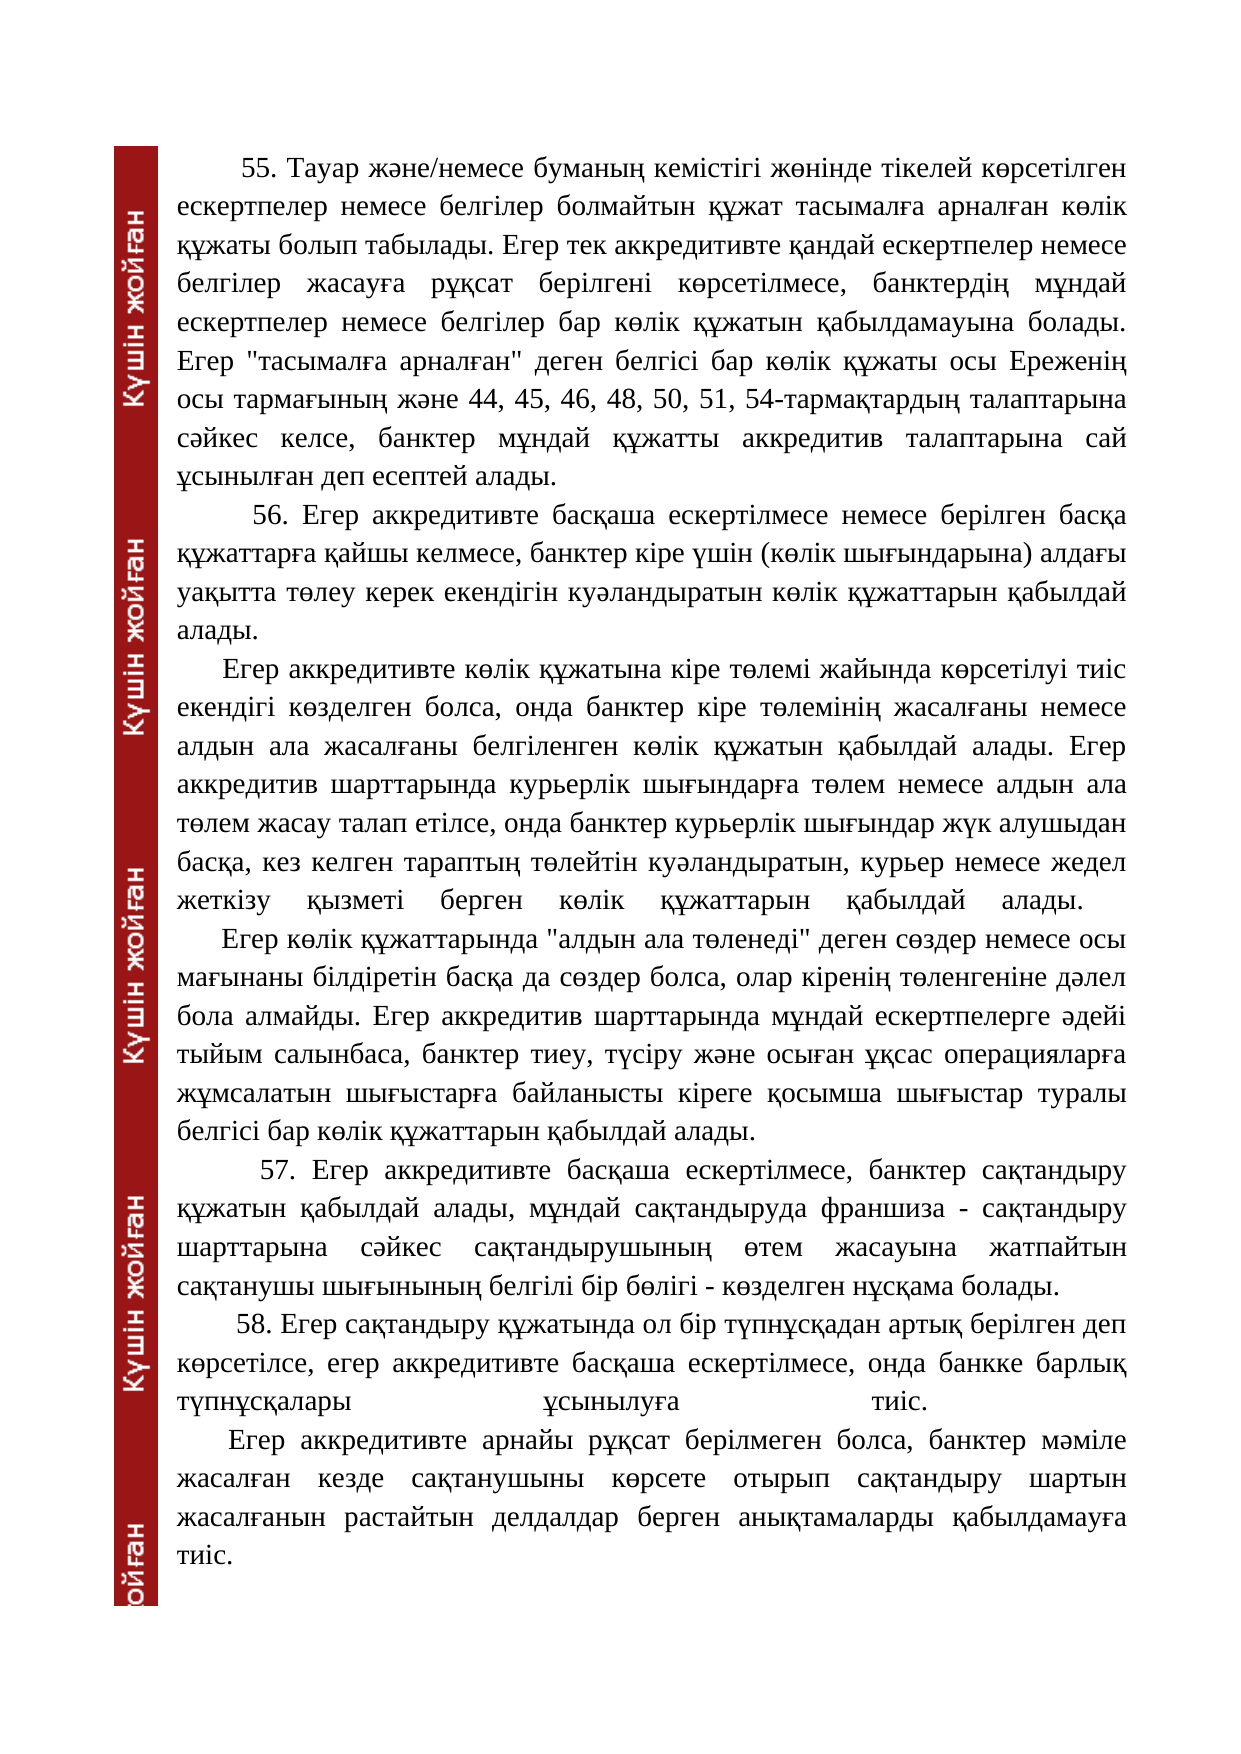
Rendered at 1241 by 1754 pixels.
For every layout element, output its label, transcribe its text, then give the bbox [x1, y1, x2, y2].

picture [114, 1571, 158, 1606]
picture [114, 492, 158, 497]
text 56. Егер аккредитивте басқаша ескертiлмесе немесе берiлген басқа құжаттарға қайшы келмесе, банктер кiре үшiн (көлiк шығындарына) алдағы уақытта төлеу керек екендiгiн куәландыратын көлiк құжаттарын қабылдай алады. Егер аккредитивте көлiк құжатына кiре төлемi жайында көрсетiлуi тиiс екендiгi көзделген болса, онда банктер кiре төлемінiң жасалғаны немесе алдын ала жасалғаны белгiленген көлiк құжатын қабылдай алады. Егер аккредитив шарттарында курьерлiк шығындарға төлем немесе алдын ала төлем жасау талап етiлсе, онда банктер курьерлiк шығындар жүк алушыдан басқа, кез келген тараптың төлейтін куәландыратын, курьер немесе жедел жеткізу қызметі берген көлiк құжаттарын қабылдай алады. Егер көлiк құжаттарында "алдын ала төленедi" деген сөздер немесе осы мағынаны бiлдiретiн басқа да сөздер болса, олар кiренiң төленгенiне дәлел бола алмайды. Егер аккредитив шарттарында мұндай ескертпелерге әдейi тыйым салынбаса, банктер тиеу, түсiру және осыған ұқсас операцияларға жұмсалатын шығыстарға байланысты кiреге қосымша шығыстар туралы белгiсi бар көлiк құжаттарын қабылдай алады. [112, 497, 1128, 1147]
picture [114, 1301, 158, 1306]
text 57. Егер аккредитивте басқаша ескертiлмесе, банктер сақтандыру құжатын қабылдай алады, мұндай сақтандыруда франшиза - сақтандыру шарттарына сәйкес сақтандырушының өтем жасауына жатпайтын сақтанушы шығынының белгiлi бiр бөлiгi - көзделген нұсқама болады. [112, 1152, 1128, 1301]
picture [114, 1147, 158, 1152]
text 55. Тауар және/немесе буманың кемiстiгi жөнiнде тiкелей көрсетiлген ескертпелер немесе белгiлер болмайтын құжат тасымалға арналған көлiк құжаты болып табылады. Егер тек аккредитивте қандай ескертпелер немесе белгiлер жасауға рұқсат берiлгені көрсетiлмесе, банктердiң мұндай ескертпелер немесе белгiлер бар көлiк құжатын қабылдамауына болады. Егер "тасымалға арналған" деген белгiсi бар көлiк құжаты осы Ереженiң осы тармағының және 44, 45, 46, 48, 50, 51, 54-тармақтардың талаптарына сәйкес келсе, банктер мұндай құжатты аккредитив талаптарына сай ұсынылған деп есептей алады. [112, 150, 1128, 492]
picture [114, 146, 158, 150]
